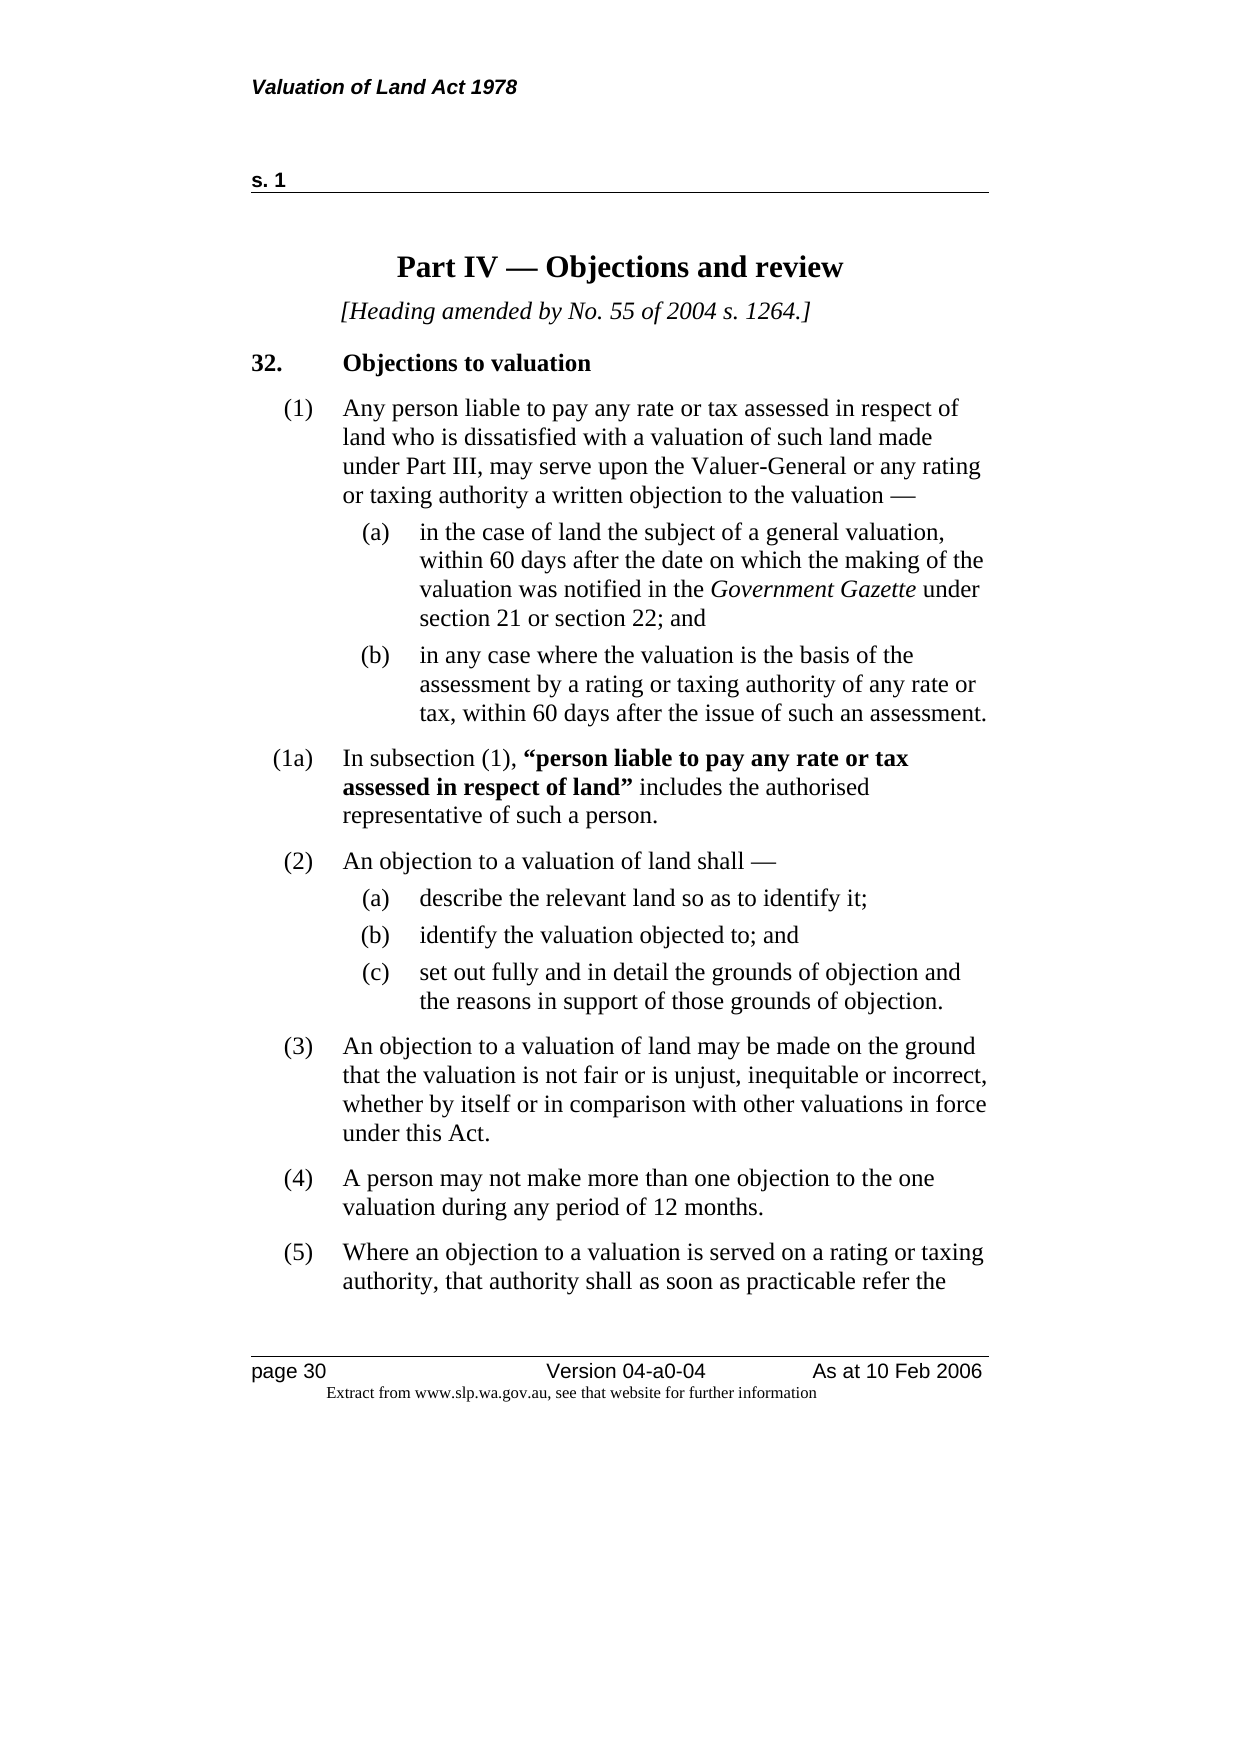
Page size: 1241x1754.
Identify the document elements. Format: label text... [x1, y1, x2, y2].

text (b) identify the valuation objected to; and [251, 920, 989, 949]
text (b) in any case where the valuation is the basis of the assessment by a rating or taxing authority of any rate or tax, within 60 days after the issue of such an assessment. [251, 640, 989, 726]
text (3) An objection to a valuation of land may be made on the ground that the valuation is not fair or is unjust, inequitable or incorrect, whether by itself or in comparison with other valuations in force under this Act. [251, 1031, 989, 1146]
text (2) An objection to a valuation of land shall — [251, 846, 989, 875]
subtitle Part IV — Objections and review [251, 248, 989, 284]
subtitle 32. Objections to valuation [251, 348, 989, 377]
text (a) describe the relevant land so as to identify it; [251, 883, 989, 912]
text (1) Any person liable to pay any rate or tax assessed in respect of land who is dissatisfied with a valuation of such land made under Part III, may serve upon the Valuer-General or any rating or taxing authority a written objection to the valuation — [251, 393, 989, 508]
subtitle [Heading amended by No. 55 of 2004 s. 1264.] [251, 296, 989, 325]
text (1a) In subsection (1), “person liable to pay any rate or tax assessed in respect of land” includes the authorised representative of such a person. [251, 743, 989, 829]
text (4) A person may not make more than one objection to the one valuation during any period of 12 months. [251, 1163, 989, 1221]
text (c) set out fully and in detail the grounds of objection and the reasons in support of those grounds of objection. [251, 957, 989, 1015]
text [251, 1237, 989, 1295]
text (a) in the case of land the subject of a general valuation, within 60 days after the date on which the making of the valuation was notified in the Government Gazette under section 21 or section 22; and [251, 517, 989, 632]
